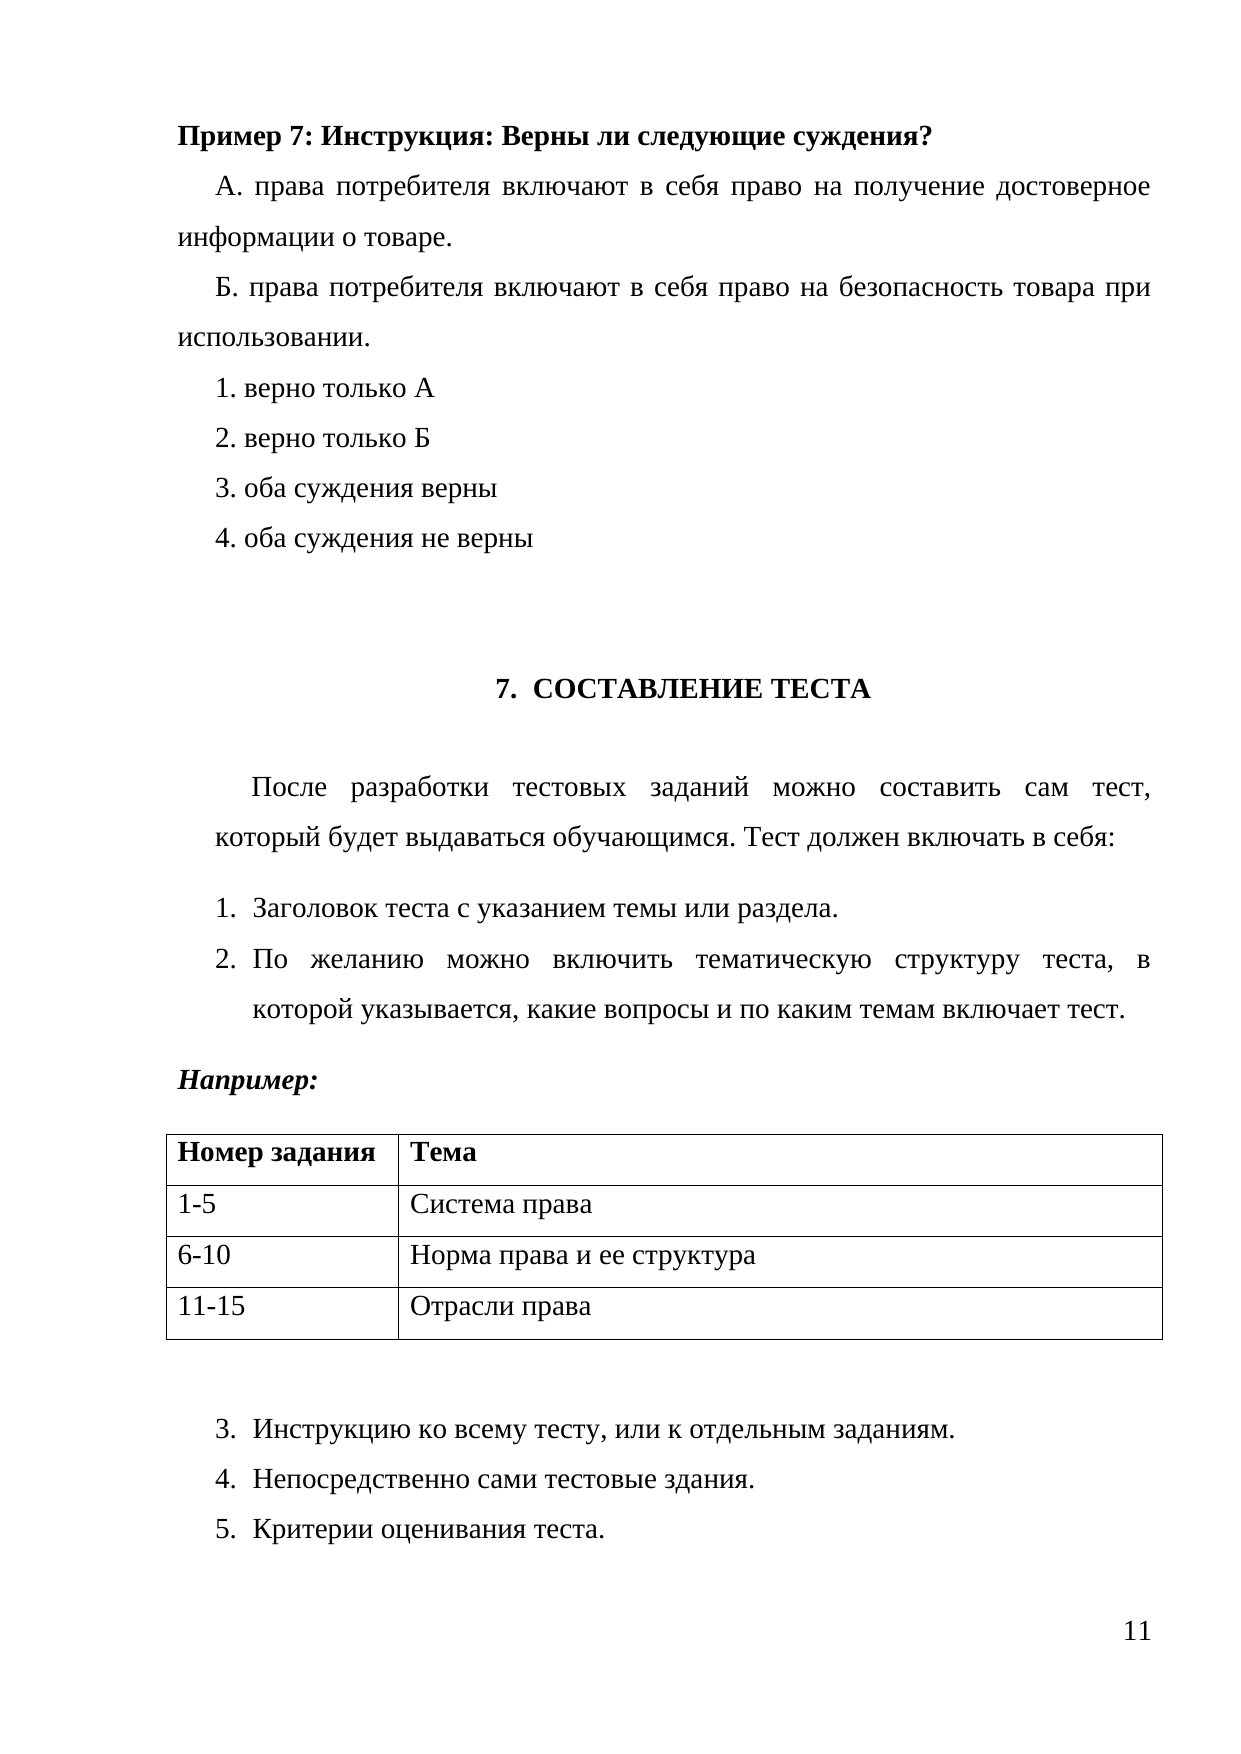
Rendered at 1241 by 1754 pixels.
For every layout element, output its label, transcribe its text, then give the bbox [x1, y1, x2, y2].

text 4. оба суждения не верны [177, 521, 1152, 554]
table_cell Система права [399, 1186, 1162, 1236]
text Например: [177, 1062, 1152, 1096]
table_header Тема [399, 1135, 1162, 1185]
text 2. верно только Б [177, 420, 1152, 453]
table_cell Отрасли права [399, 1288, 1162, 1338]
text 1. верно только А [177, 370, 1152, 403]
table_cell 6-10 [167, 1237, 398, 1287]
list По желанию можно включить тематическую структуру теста, в которой указывается, какие вопросы и по каким темам включает тест. [215, 941, 1152, 1025]
list Критерии оценивания теста. [215, 1511, 1152, 1545]
text После разработки тестовых заданий можно составить сам тест, который будет выдаваться обучающимся. Тест должен включать в себя: [215, 769, 1152, 853]
table_cell 1-5 [167, 1186, 398, 1236]
subtitle СОСТАВЛЕНИЕ ТЕСТА [215, 671, 1152, 705]
table_header Номер задания [167, 1135, 398, 1185]
list Инструкцию ко всему тесту, или к отдельным заданиям. [215, 1411, 1152, 1444]
table_cell Норма права и ее структура [399, 1237, 1162, 1287]
list Непосредственно сами тестовые здания. [215, 1461, 1152, 1494]
text А. права потребителя включают в себя право на получение достоверное информации о товаре. [177, 168, 1152, 252]
list Заголовок теста с указанием темы или раздела. [215, 891, 1152, 924]
text Пример 7: Инструкция: Верны ли следующие суждения? [177, 118, 1152, 152]
table_cell 11-15 [167, 1288, 398, 1338]
text 3. оба суждения верны [177, 470, 1152, 504]
text Б. права потребителя включают в себя право на безопасность товара при использовании. [177, 269, 1152, 353]
